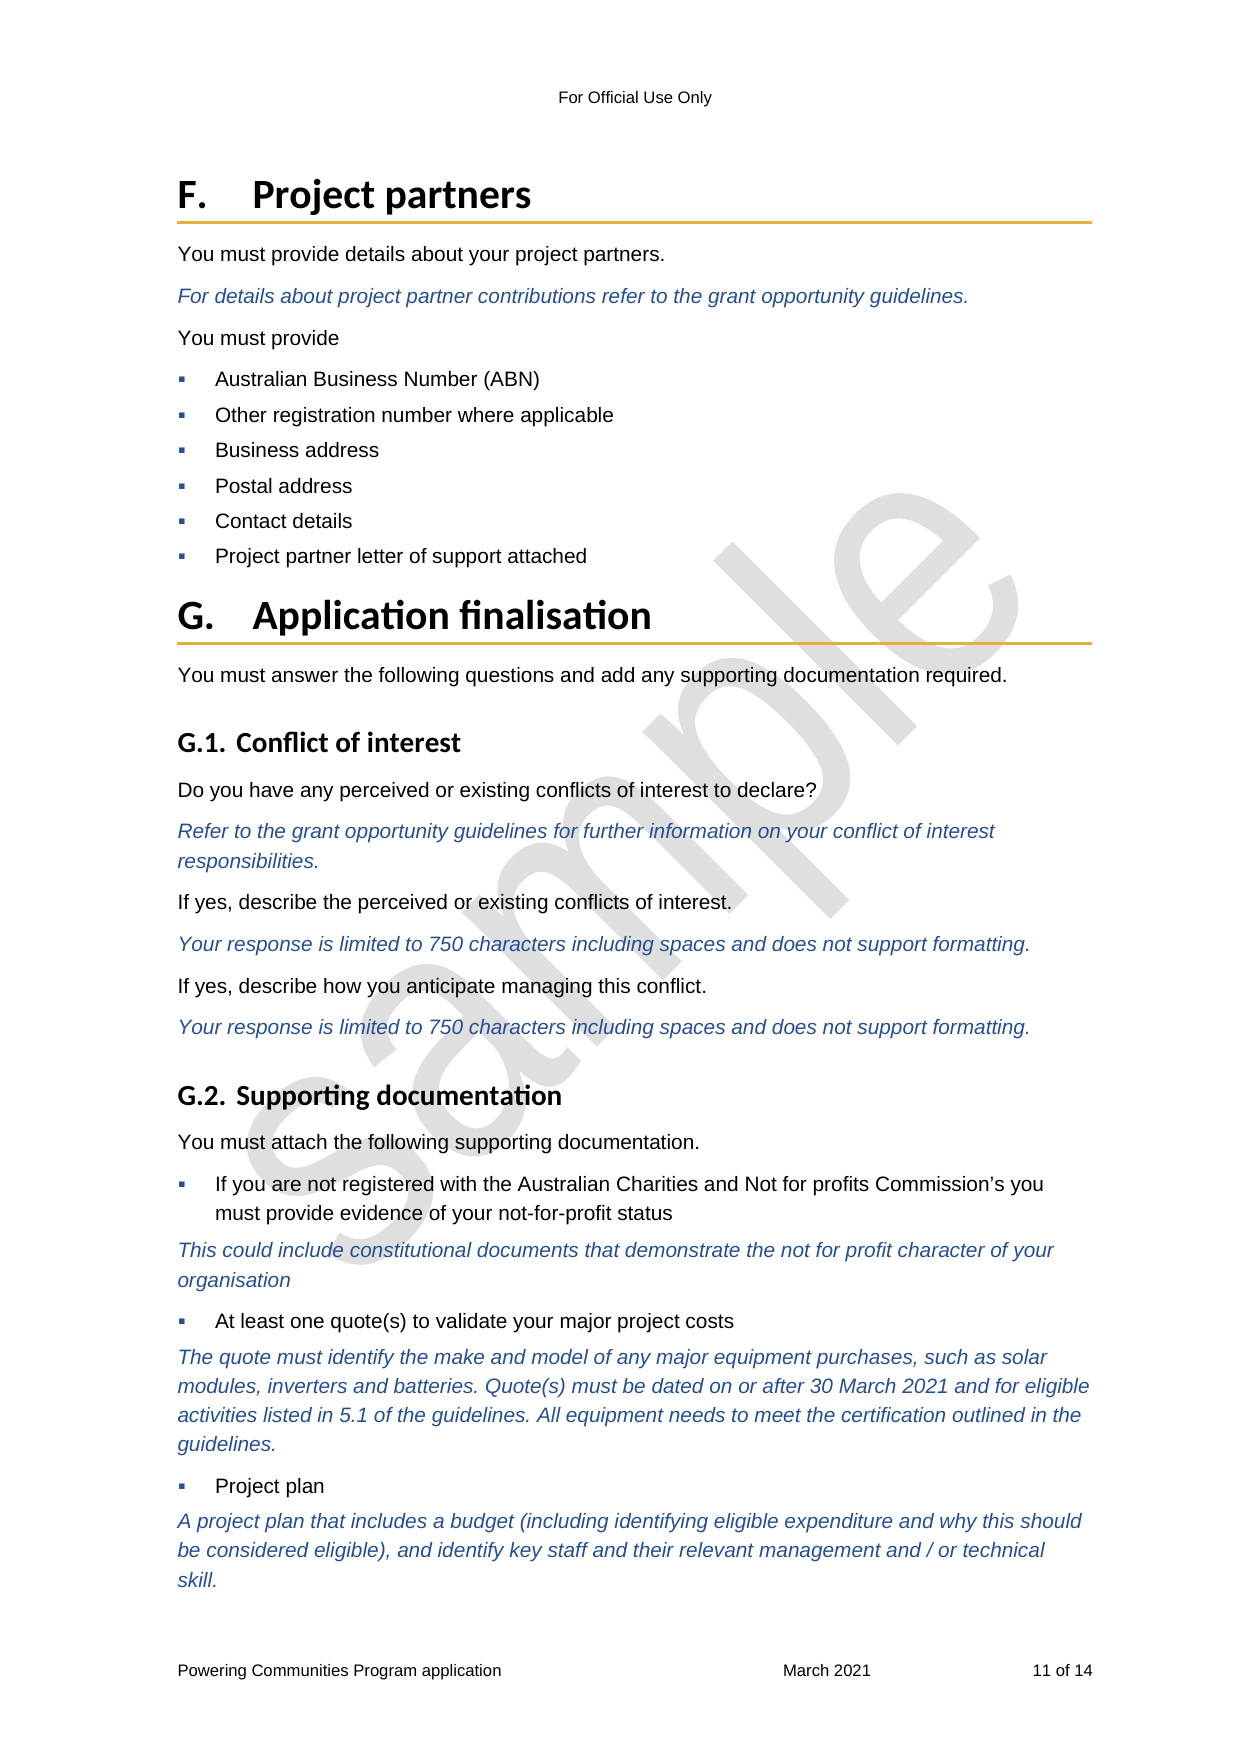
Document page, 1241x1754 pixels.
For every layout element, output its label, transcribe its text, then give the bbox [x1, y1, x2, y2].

text A project plan that includes a budget (including identifying eligible expenditure and why this should be considered eligible), and identify key staff and their relevant management and / or technical skill. [177, 1504, 1092, 1591]
text Refer to the grant opportunity guidelines for further information on your conflict of interest responsibilities. [177, 814, 1092, 872]
text You must answer the following questions and add any supporting documentation required. [177, 658, 1092, 687]
text Your response is limited to 750 characters including spaces and does not support formatting. [177, 927, 1092, 956]
list Project plan [177, 1468, 1092, 1498]
text You must provide [177, 320, 1092, 349]
list Postal address [177, 468, 1092, 497]
text Do you have any perceived or existing conflicts of interest to declare? [177, 772, 1092, 802]
text You must provide details about your project partners. [177, 237, 1092, 266]
list Contact details [177, 504, 1092, 533]
text This could include constitutional documents that demonstrate the not for profit character of your organisation [177, 1233, 1092, 1291]
text The quote must identify the make and model of any major equipment purchases, such as solar modules, inverters and batteries. Quote(s) must be dated on or after 30 March 2021 and for eligible activities listed in 5.1 of the guidelines. All equipment needs to meet the certification outlined in the guidelines. [177, 1339, 1092, 1456]
list At least one quote(s) to validate your major project costs [177, 1304, 1092, 1333]
text You must attach the following supporting documentation. [177, 1125, 1092, 1154]
list Other registration number where applicable [177, 397, 1092, 427]
list If you are not registered with the Australian Charities and Not for profits Commission’s you must provide evidence of your not-for-profit status [177, 1166, 1092, 1225]
text If yes, describe the perceived or existing conflicts of interest. [177, 885, 1092, 914]
text If yes, describe how you anticipate managing this conflict. [177, 968, 1092, 997]
list Business address [177, 433, 1092, 462]
text Your response is limited to 750 characters including spaces and does not support formatting. [177, 1010, 1092, 1039]
subtitle G. Application finalisation [177, 589, 1092, 642]
list Project partner letter of support attached [177, 539, 1092, 568]
text For details about project partner contributions refer to the grant opportunity guidelines. [177, 279, 1092, 308]
subtitle F. Project partners [177, 168, 1092, 221]
list Australian Business Number (ABN) [177, 362, 1092, 391]
subtitle G.1. Conflict of interest [177, 724, 1092, 760]
subtitle G.2. Supporting documentation [177, 1077, 1092, 1112]
